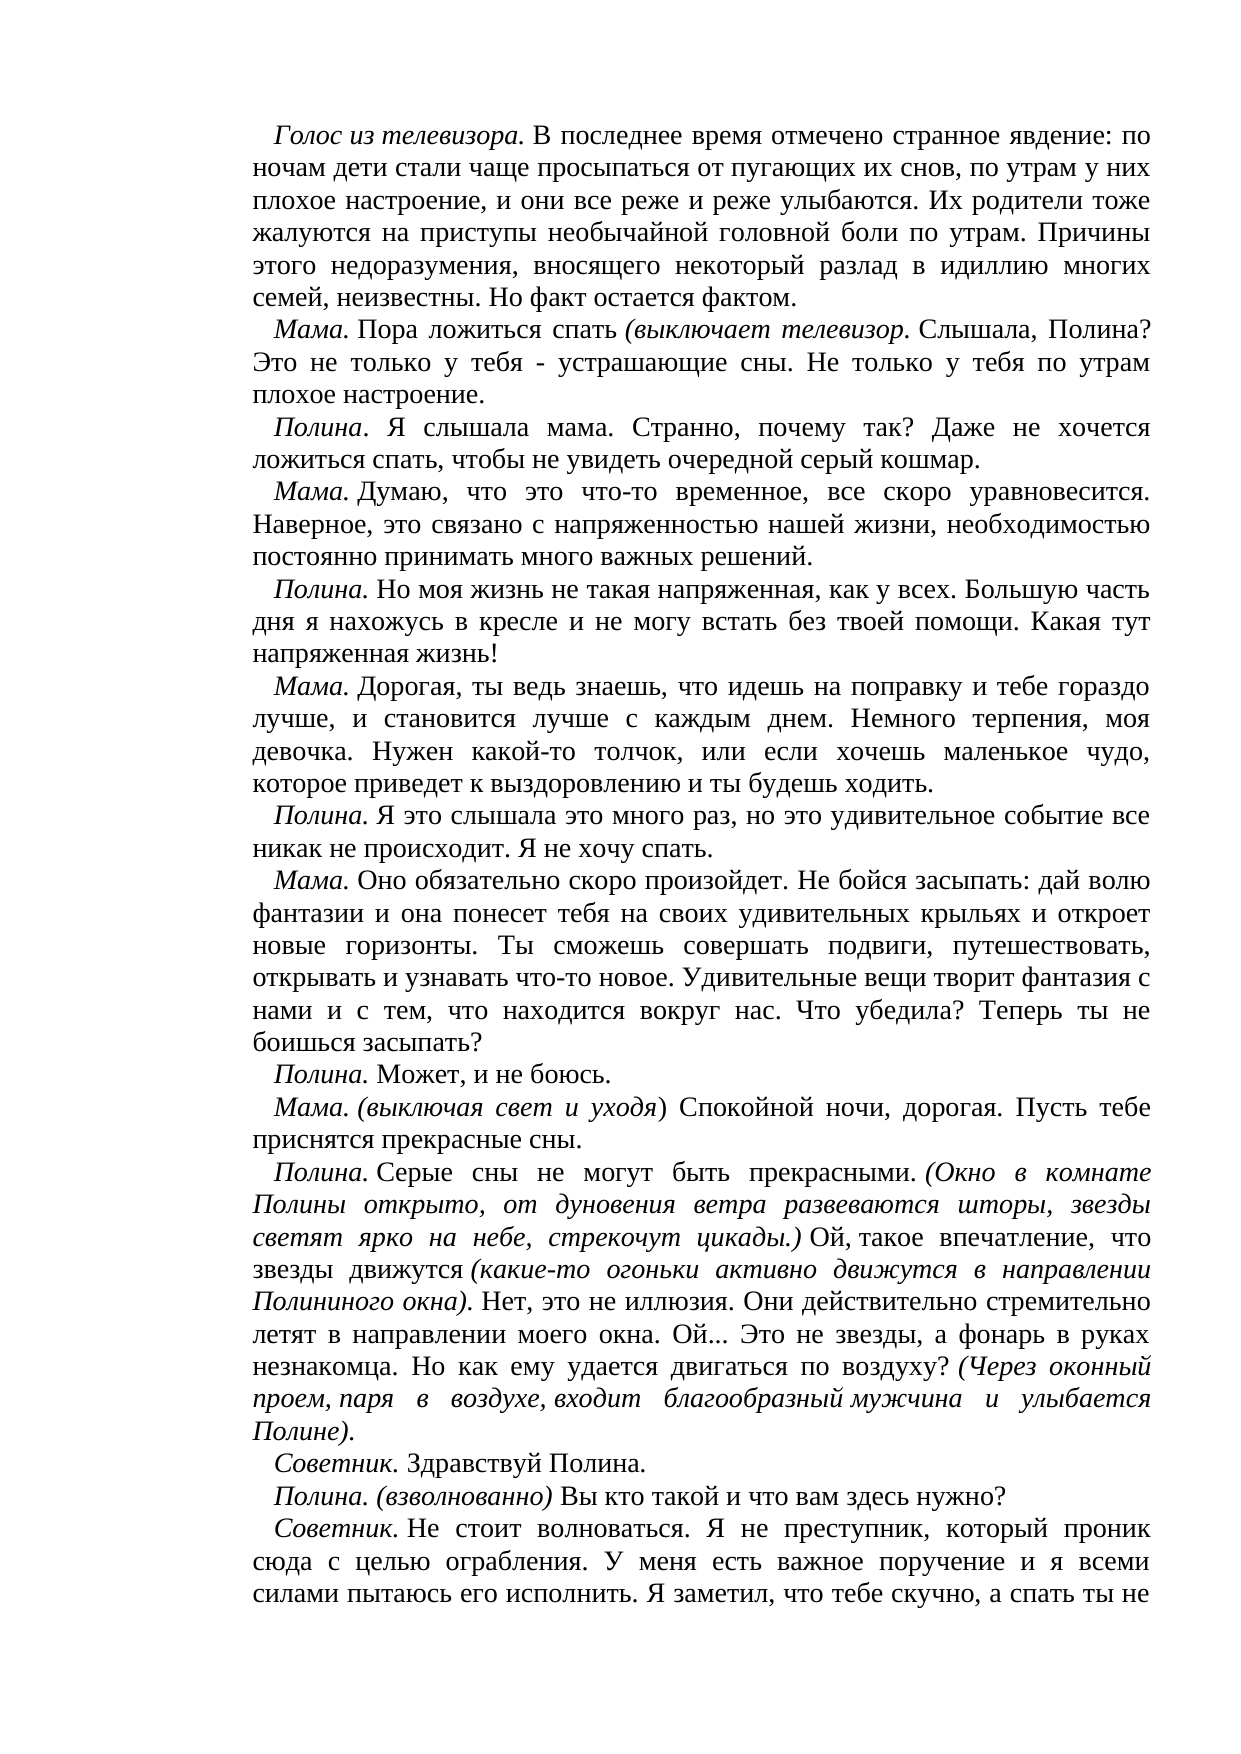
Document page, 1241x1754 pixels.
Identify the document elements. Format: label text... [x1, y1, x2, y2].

text Полина. Я это слышала это много раз, но это удивительное событие все никак не происходит. Я не хочу спать. [252, 798, 1152, 863]
text Полина. Может, и не боюсь. [252, 1058, 1152, 1090]
text Полина. (взволнованно) Вы кто такой и что вам здесь нужно? [252, 1479, 1152, 1511]
text Мама. Думаю, что это что-то временное, все скоро уравновесится. Наверное, это связано с напряженностью нашей жизни, необходимостью постоянно принимать много важных решений. [252, 474, 1152, 572]
text Мама. Пора ложиться спать (выключает телевизор. Слышала, Полина? Это не только у тебя - устрашающие сны. Не только у тебя по утрам плохое настроение. [252, 312, 1152, 410]
text Полина. Но моя жизнь не такая напряженная, как у всех. Большую часть дня я нахожусь в кресле и не могу встать без твоей помощи. Какая тут напряженная жизнь! [252, 572, 1152, 669]
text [252, 1511, 1152, 1608]
text Полина. Я слышала мама. Странно, почему так? Даже не хочется ложиться спать, чтобы не увидеть очередной серый кошмар. [252, 410, 1152, 474]
text Мама. Дорогая, ты ведь знаешь, что идешь на поправку и тебе гораздо лучше, и становится лучше с каждым днем. Немного терпения, моя девочка. Нужен какой-то толчок, или если хочешь маленькое чудо, которое приведет к выздоровлению и ты будешь ходить. [252, 669, 1152, 798]
text Мама. (выключая свет и уходя) Спокойной ночи, дорогая. Пусть тебе приснятся прекрасные сны. [252, 1090, 1152, 1155]
text Советник. Здравствуй Полина. [252, 1446, 1152, 1479]
text Голос из телевизора. В последнее время отмечено странное явдение: по ночам дети стали чаще просыпаться от пугающих их снов, по утрам у них плохое настроение, и они все реже и реже улыбаются. Их родители тоже жалуются на приступы необычайной головной боли по утрам. Причины этого недоразумения, вносящего некоторый разлад в идиллию многих семей, неизвестны. Но факт остается фактом. [252, 118, 1152, 312]
text Полина. Серые сны не могут быть прекрасными. (Окно в комнате Полины открыто, от дуновения ветра развеваются шторы, звезды светят ярко на небе, стрекочут цикады.) Ой, такое впечатление, что звезды движутся (какие-то огоньки активно движутся в направлении Полининого окна). Нет, это не иллюзия. Они действительно стремительно летят в направлении моего окна. Ой... Это не звезды, а фонарь в руках незнакомца. Но как ему удается двигаться по воздуху? (Через оконный проем, паря в воздухе, входит благообразный мужчина и улыбается Полине). [252, 1155, 1152, 1446]
text Мама. Оно обязательно скоро произойдет. Не бойся засыпать: дай волю фантазии и она понесет тебя на своих удивительных крыльях и откроет новые горизонты. Ты сможешь совершать подвиги, путешествовать, открывать и узнавать что-то новое. Удивительные вещи творит фантазия с нами и с тем, что находится вокруг нас. Что убедила? Теперь ты не боишься засыпать? [252, 863, 1152, 1058]
